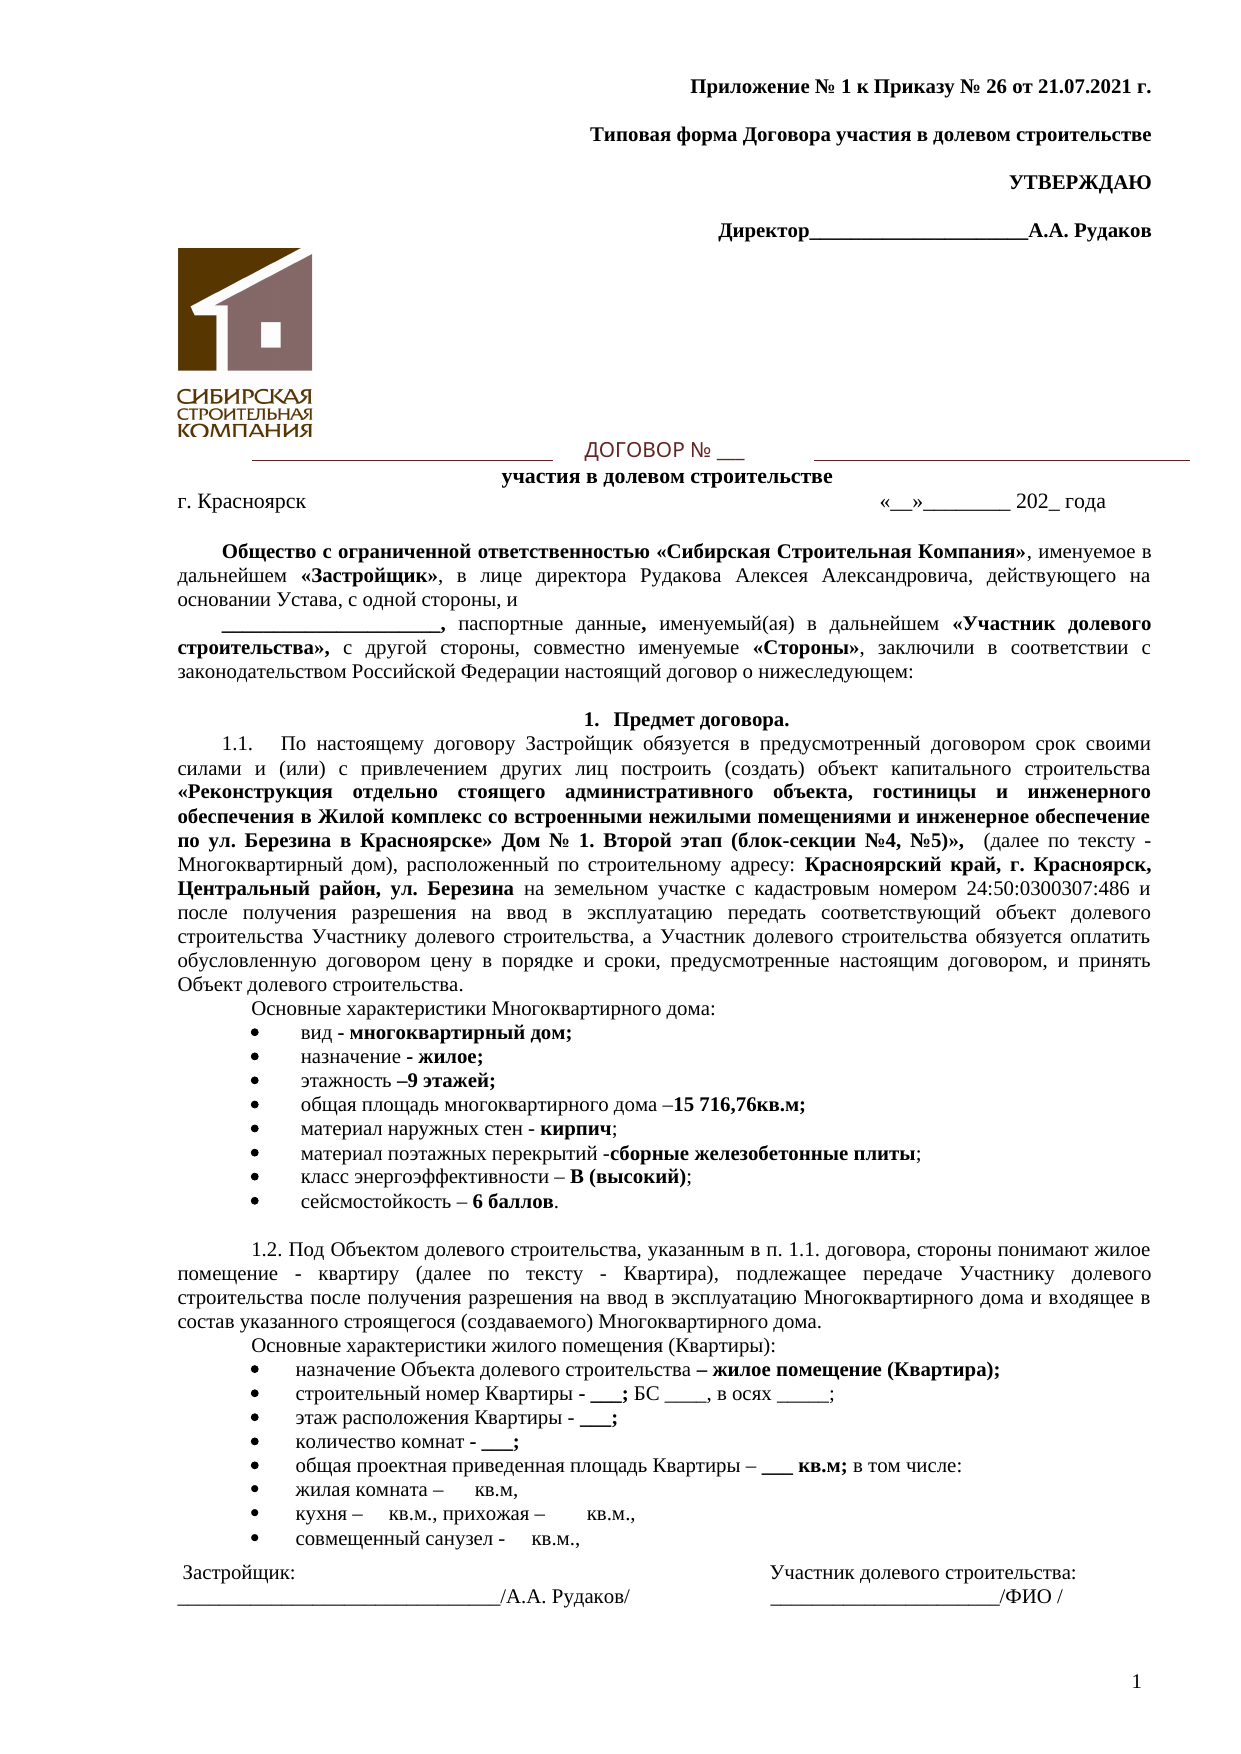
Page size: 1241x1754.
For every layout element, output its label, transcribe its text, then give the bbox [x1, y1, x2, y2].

title участия в долевом строительстве [177, 463, 1152, 488]
list жилая комната – кв.м, [177, 1477, 1152, 1501]
list этаж расположения Квартиры - ___; [177, 1405, 1152, 1429]
list материал наружных стен - кирпич; [251, 1116, 1152, 1140]
list общая проектная приведенная площадь Квартиры – ___ кв.м; в том числе: [177, 1453, 1152, 1477]
list сейсмостойкость – 6 баллов. [251, 1188, 1152, 1213]
text г. Красноярск «__»________ 202_ года [177, 488, 1152, 514]
list назначение - жилое; [251, 1044, 1152, 1068]
list класс энергоэффективности – В (высокий); [251, 1164, 1152, 1188]
list этажность –9 этажей; [251, 1068, 1152, 1092]
list По настоящему договору Застройщик обязуется в предусмотренный договором срок своими силами и (или) с привлечением других лиц построить (создать) объект капитального строительства «Реконструкция отдельно стоящего административного объекта, гостиницы и инженерного обеспечения в Жилой комплекс со встроенными нежилыми помещениями и инженерное обеспечение по ул. Березина в Красноярске» Дом № 1. Второй этап (блок-секции №4, №5)», (далее по тексту - Многоквартирный дом), расположенный по строительному адресу: Красноярский край, г. Красноярск, Центральный район, ул. Березина на земельном участке с кадастровым номером 24:50:0300307:486 и после получения разрешения на ввод в эксплуатацию передать соответствующий объект долевого строительства Участнику долевого строительства, а Участник долевого строительства обязуется оплатить обусловленную договором цену в порядке и сроки, предусмотренные настоящим договором, и принять Объект долевого строительства. [177, 731, 1152, 996]
list назначение Объекта долевого строительства – жилое помещение (Квартира); [177, 1357, 1152, 1381]
text Основные характеристики жилого помещения (Квартиры): [177, 1333, 1152, 1357]
list материал поэтажных перекрытий -сборные железобетонные плиты; [251, 1140, 1152, 1164]
text Общество с ограниченной ответственностью «Сибирская Строительная Компания», именуемое в дальнейшем «Застройщик», в лице директора Рудакова Алексея Александровича, действующего на основании Устава, с одной стороны, и [177, 539, 1152, 611]
list общая площадь многоквартирного дома –15 716,76кв.м; [251, 1092, 1152, 1116]
list совмещенный санузел - кв.м., [177, 1525, 1152, 1549]
text Основные характеристики Многоквартирного дома: [251, 996, 1152, 1020]
picture [177, 248, 315, 437]
list строительный номер Квартиры - ___; БС ____, в осях _____; [177, 1381, 1152, 1405]
list количество комнат - ___; [177, 1429, 1152, 1453]
list вид - многоквартирный дом; [251, 1020, 1152, 1044]
list Предмет договора. [177, 707, 1152, 731]
text _____________________, паспортные данные, именуемый(ая) в дальнейшем «Участник долевого строительства», с другой стороны, совместно именуемые «Стороны», заключили в соответствии с законодательством Российской Федерации настоящий договор о нижеследующем: [177, 611, 1152, 683]
text 1.2. Под Объектом долевого строительства, указанным в п. 1.1. договора, стороны понимают жилое помещение - квартиру (далее по тексту - Квартира), подлежащее передаче Участнику долевого строительства после получения разрешения на ввод в эксплуатацию Многоквартирного дома и входящее в состав указанного строящегося (создаваемого) Многоквартирного дома. [177, 1237, 1152, 1333]
list кухня – кв.м., прихожая – кв.м., [177, 1501, 1152, 1525]
